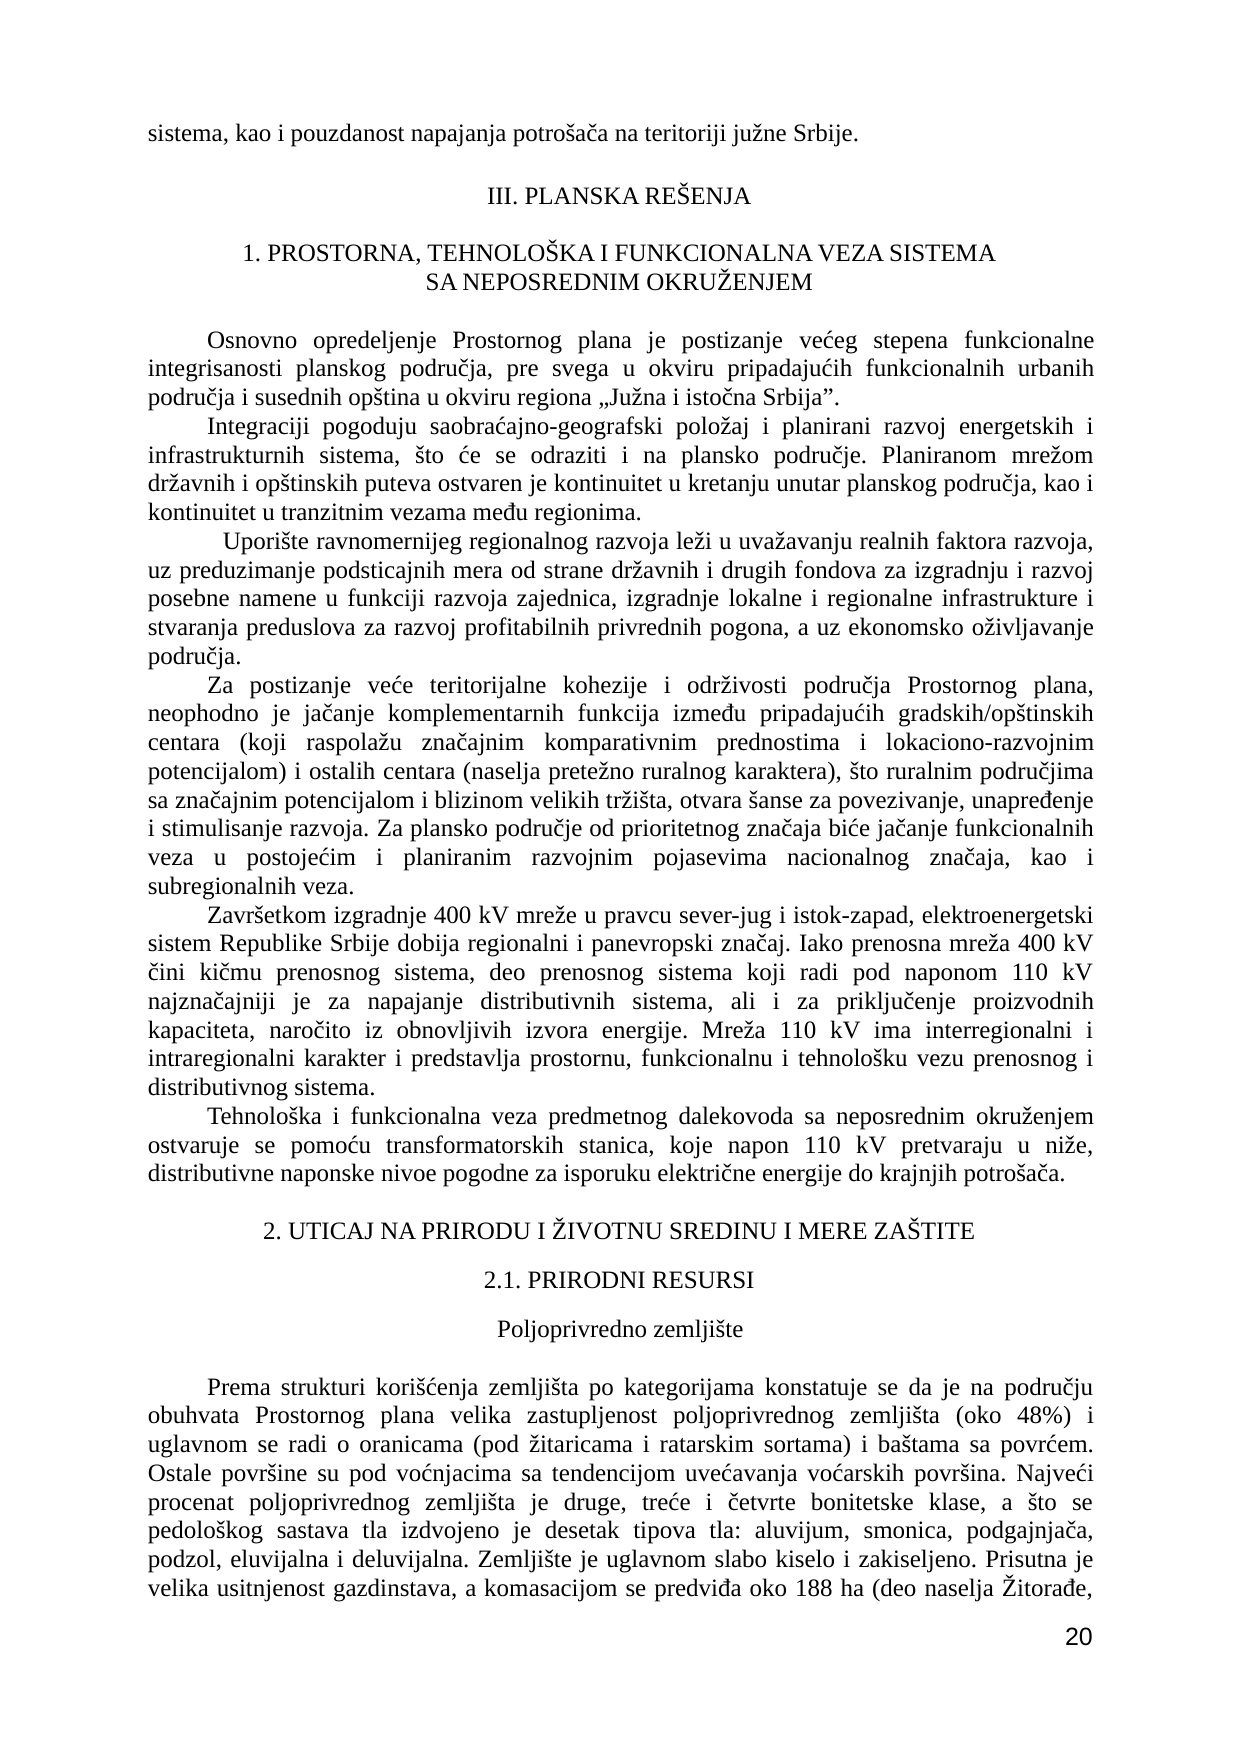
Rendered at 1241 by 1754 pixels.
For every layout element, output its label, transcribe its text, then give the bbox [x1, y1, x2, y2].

text Uporište ravnomernijeg regionalnog razvoja leži u uvažavanju realnih faktora razvoja, uz preduzimanje podsticajnih mera od strane državnih i drugih fondova za izgradnju i razvoj posebne namene u funkciji razvoja zajednica, izgradnje lokalne i regionalne infrastrukture i stvaranja preduslova za razvoj profitabilnih privrednih pogona, a uz ekonomsko oživljavanje područja. [148, 526, 1094, 670]
text Osnovno opredeljenje Prostornog plana je postizanje većeg stepena funkcionalne integrisanosti planskog područja, pre svega u okviru pripadajućih funkcionalnih urbanih područja i susednih opština u okviru regiona „Južna i istočna Srbija”. [148, 325, 1094, 411]
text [148, 1372, 1094, 1602]
text Poljoprivredno zemljište [148, 1314, 1092, 1343]
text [148, 118, 1094, 147]
text Za postizanje veće teritorijalne kohezije i održivosti područja Prostornog plana, neophodno je jačanje komplementarnih funkcija između pripadajućih gradskih/opštinskih centara (koji raspolažu značajnim komparativnim prednostima i lokaciono-razvojnim potencijalom) i ostalih centara (naselja pretežno ruralnog karaktera), što ruralnim područjima sa značajnim potencijalom i blizinom velikih tržišta, otvara šanse za povezivanje, unapređenje i stimulisanje razvoja. Za plansko područje od prioritetnog značaja biće jačanje funkcionalnih veza u postojećim i planiranim razvojnim pojasevima nacionalnog značaja, kao i subregionalnih veza. [148, 670, 1094, 900]
text Završetkom izgradnje 400 kV mreže u pravcu sever-jug i istok-zapad, elektroenergetski sistem Republike Srbije dobija regionalni i panevropski značaj. Iako prenosna mreža 400 kV čini kičmu prenosnog sistema, deo prenosnog sistema koji radi pod naponom 110 kV najznačajniji je za napajanje distributivnih sistema, ali i za priključenje proizvodnih kapaciteta, naročito iz obnovljivih izvora energije. Mreža 110 kV ima interregionalni i intraregionalni karakter i predstavlja prostornu, funkcionalnu i tehnološku vezu prenosnog i distributivnog sistema. [148, 900, 1094, 1101]
text SA NEPOSREDNIM OKRUŽENJEM [148, 267, 1090, 296]
text 2.1. PRIRODNI RESURSI [148, 1265, 1090, 1294]
text Tehnološka i funkcionalna veza predmetnog dalekovoda sa neposrednim okruženjem ostvaruje se pomoću transformatorskih stanica, koje napon 110 kV pretvaraju u niže, distributivne naponske nivoe pogodne za isporuku električne energije do krajnjih potrošača. [148, 1101, 1094, 1187]
text Integraciji pogoduju saobraćajno-geografski položaj i planirani razvoj energetskih i infrastrukturnih sistema, što će se odraziti i na plansko područje. Planiranom mrežom državnih i opštinskih puteva ostvaren je kontinuitet u kretanju unutar planskog područja, kao i kontinuitet u tranzitnim vezama među regionima. [148, 411, 1094, 526]
text 2. UTICAJ NA PRIRODU I ŽIVOTNU SREDINU I MERE ZAŠTITE [148, 1216, 1090, 1245]
text 1. PROSTORNA, TEHNOLOŠKA I FUNKCIONALNA VEZA SISTEMA [148, 238, 1090, 267]
text III. PLANSKA REŠENJA [148, 181, 1090, 210]
